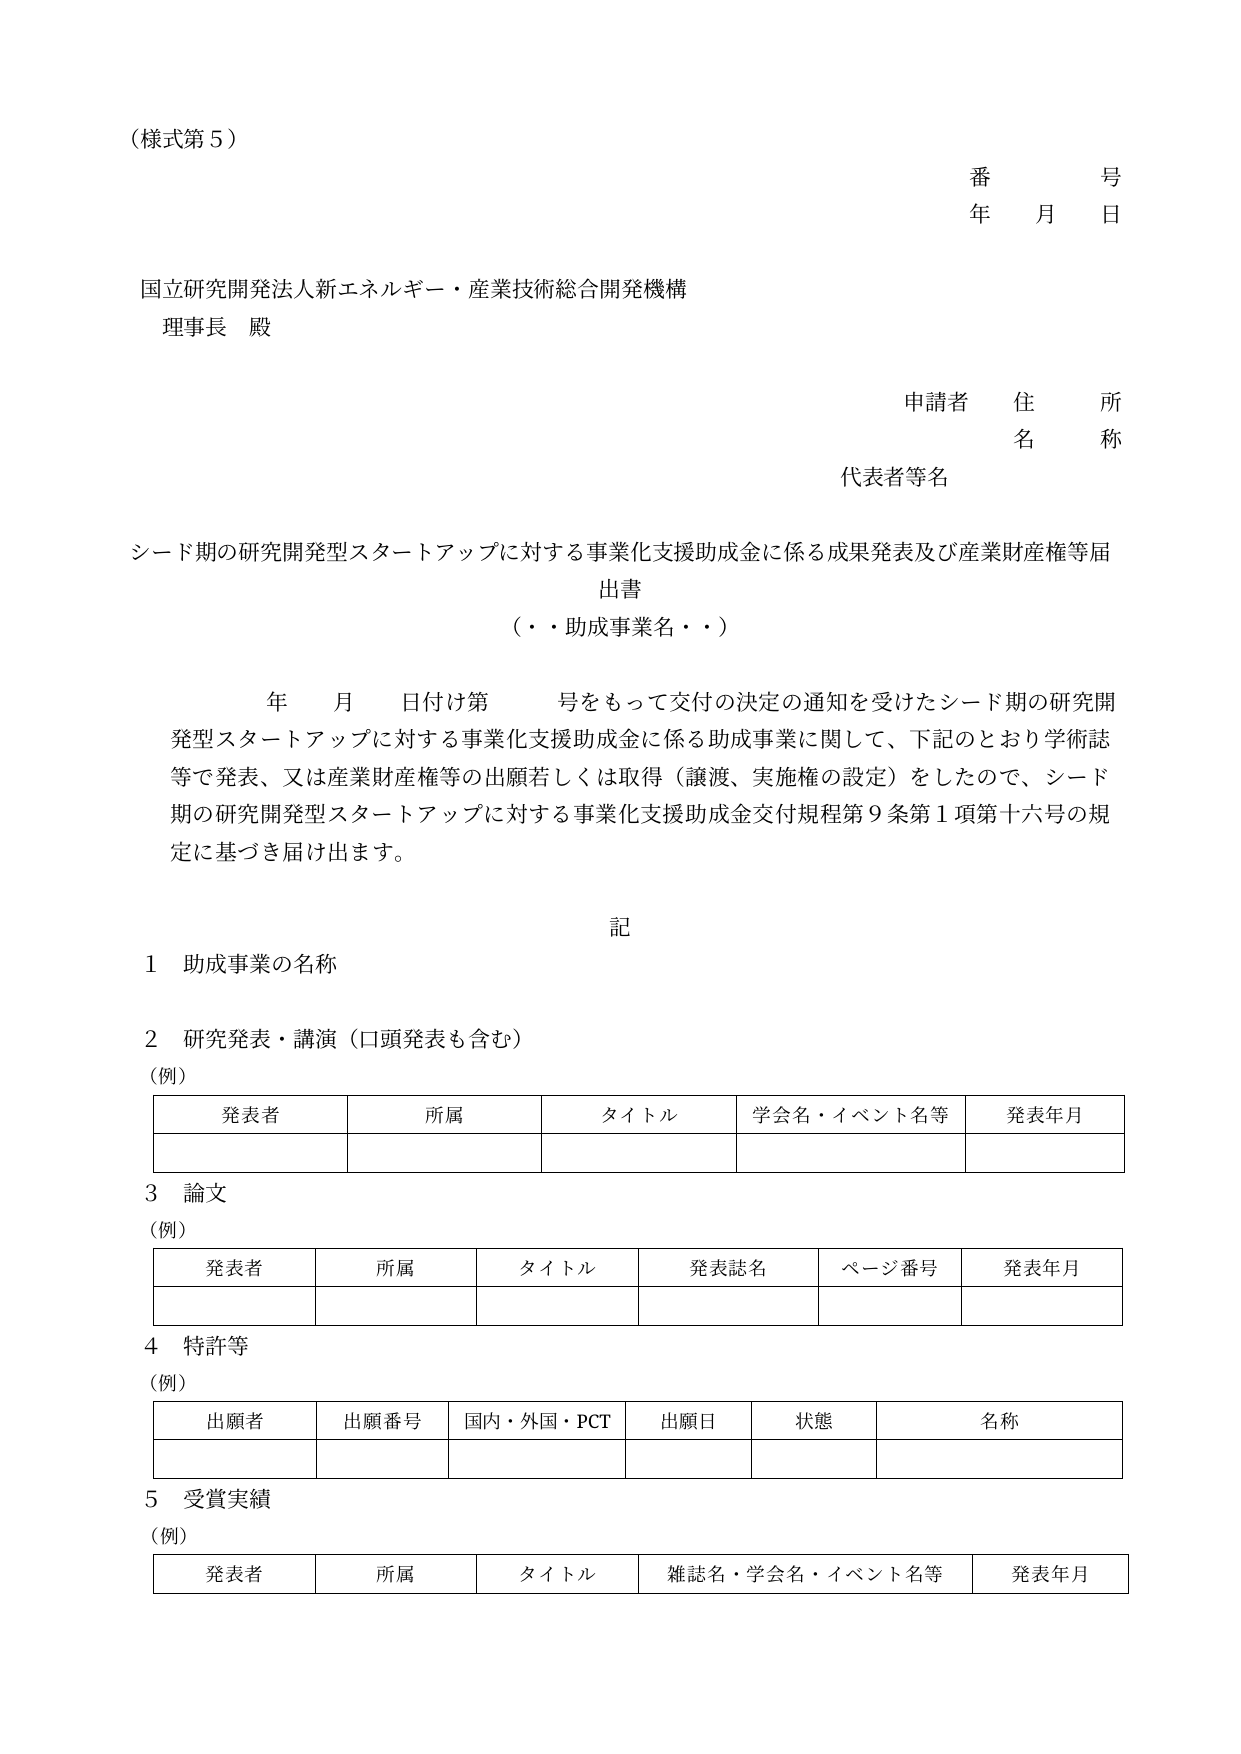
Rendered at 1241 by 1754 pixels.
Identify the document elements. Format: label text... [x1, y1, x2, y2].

table_cell [737, 1134, 965, 1172]
table_cell [962, 1287, 1122, 1325]
text （例） [118, 1210, 1122, 1248]
table_header タイトル [477, 1249, 638, 1286]
text ３ 論文 [118, 1173, 1122, 1210]
table_cell [966, 1134, 1124, 1172]
text 名 称 [118, 419, 1122, 457]
text ２ 研究発表・講演（口頭発表も含む） [118, 1019, 1122, 1057]
text シード期の研究開発型スタートアップに対する事業化支援助成金に係る成果発表及び産業財産権等届出書 [118, 532, 1122, 607]
table_header タイトル [477, 1555, 638, 1592]
text 理事長 殿 [118, 307, 1122, 344]
table_cell [316, 1287, 476, 1325]
subtitle 記 [118, 907, 1122, 944]
table_cell [317, 1440, 448, 1478]
table_header 発表者 [154, 1096, 347, 1133]
table_header 所属 [316, 1249, 476, 1286]
table_header 発表誌名 [639, 1249, 818, 1286]
table_cell [477, 1287, 638, 1325]
table_cell [154, 1440, 316, 1478]
table_header 所属 [348, 1096, 541, 1133]
table_cell [449, 1440, 625, 1478]
text 年 月 日 [118, 194, 1122, 232]
table_cell [348, 1134, 541, 1172]
text （例） [118, 1363, 1122, 1401]
text ４ 特許等 [118, 1326, 1122, 1363]
table_header 国内・外国・PCT [449, 1402, 625, 1439]
table_header 発表者 [154, 1555, 315, 1592]
table_cell [542, 1134, 736, 1172]
table_header 所属 [316, 1555, 476, 1592]
table_cell [752, 1440, 876, 1478]
table_cell [819, 1287, 961, 1325]
table_header 状態 [752, 1402, 876, 1439]
text ５ 受賞実績 [118, 1479, 1122, 1516]
table_header 学会名・イベント名等 [737, 1096, 965, 1133]
table_cell [154, 1134, 347, 1172]
text （例） [140, 1516, 1122, 1554]
text 代表者等名 [840, 457, 1122, 494]
table_cell [639, 1287, 818, 1325]
table_header 発表年月 [973, 1555, 1128, 1592]
table_header 出願番号 [317, 1402, 448, 1439]
table_cell [877, 1440, 1122, 1478]
table_header 雑誌名・学会名・イベント名等 [639, 1555, 972, 1592]
table_cell [154, 1287, 315, 1325]
table_cell [626, 1440, 751, 1478]
text 番 号 [118, 157, 1122, 194]
table_header 発表年月 [966, 1096, 1124, 1133]
table_header 発表者 [154, 1249, 315, 1286]
table_header タイトル [542, 1096, 736, 1133]
table_header 名称 [877, 1402, 1122, 1439]
text 申請者 住 所 [118, 382, 1122, 419]
text 国立研究開発法人新エネルギー・産業技術総合開発機構 [118, 269, 1122, 307]
table_header 出願者 [154, 1402, 316, 1439]
text （例） [118, 1057, 1122, 1094]
table_header 出願日 [626, 1402, 751, 1439]
text （様式第５） [118, 119, 1122, 157]
table_header 発表年月 [962, 1249, 1122, 1286]
text １ 助成事業の名称 [118, 944, 1122, 982]
text 年 月 日付け第 号をもって交付の決定の通知を受けたシード期の研究開発型スタートアップに対する事業化支援助成金に係る助成事業に関して、下記のとおり学術誌等で発表、又は産業財産権等の出願若しくは取得（譲渡、実施権の設定）をしたので、シード期の研究開発型スタートアップに対する事業化支援助成金交付規程第９条第１項第十六号の規定に基づき届け出ます。 [142, 682, 1122, 869]
subtitle （・・助成事業名・・） [118, 607, 1122, 644]
table_header ページ番号 [819, 1249, 961, 1286]
